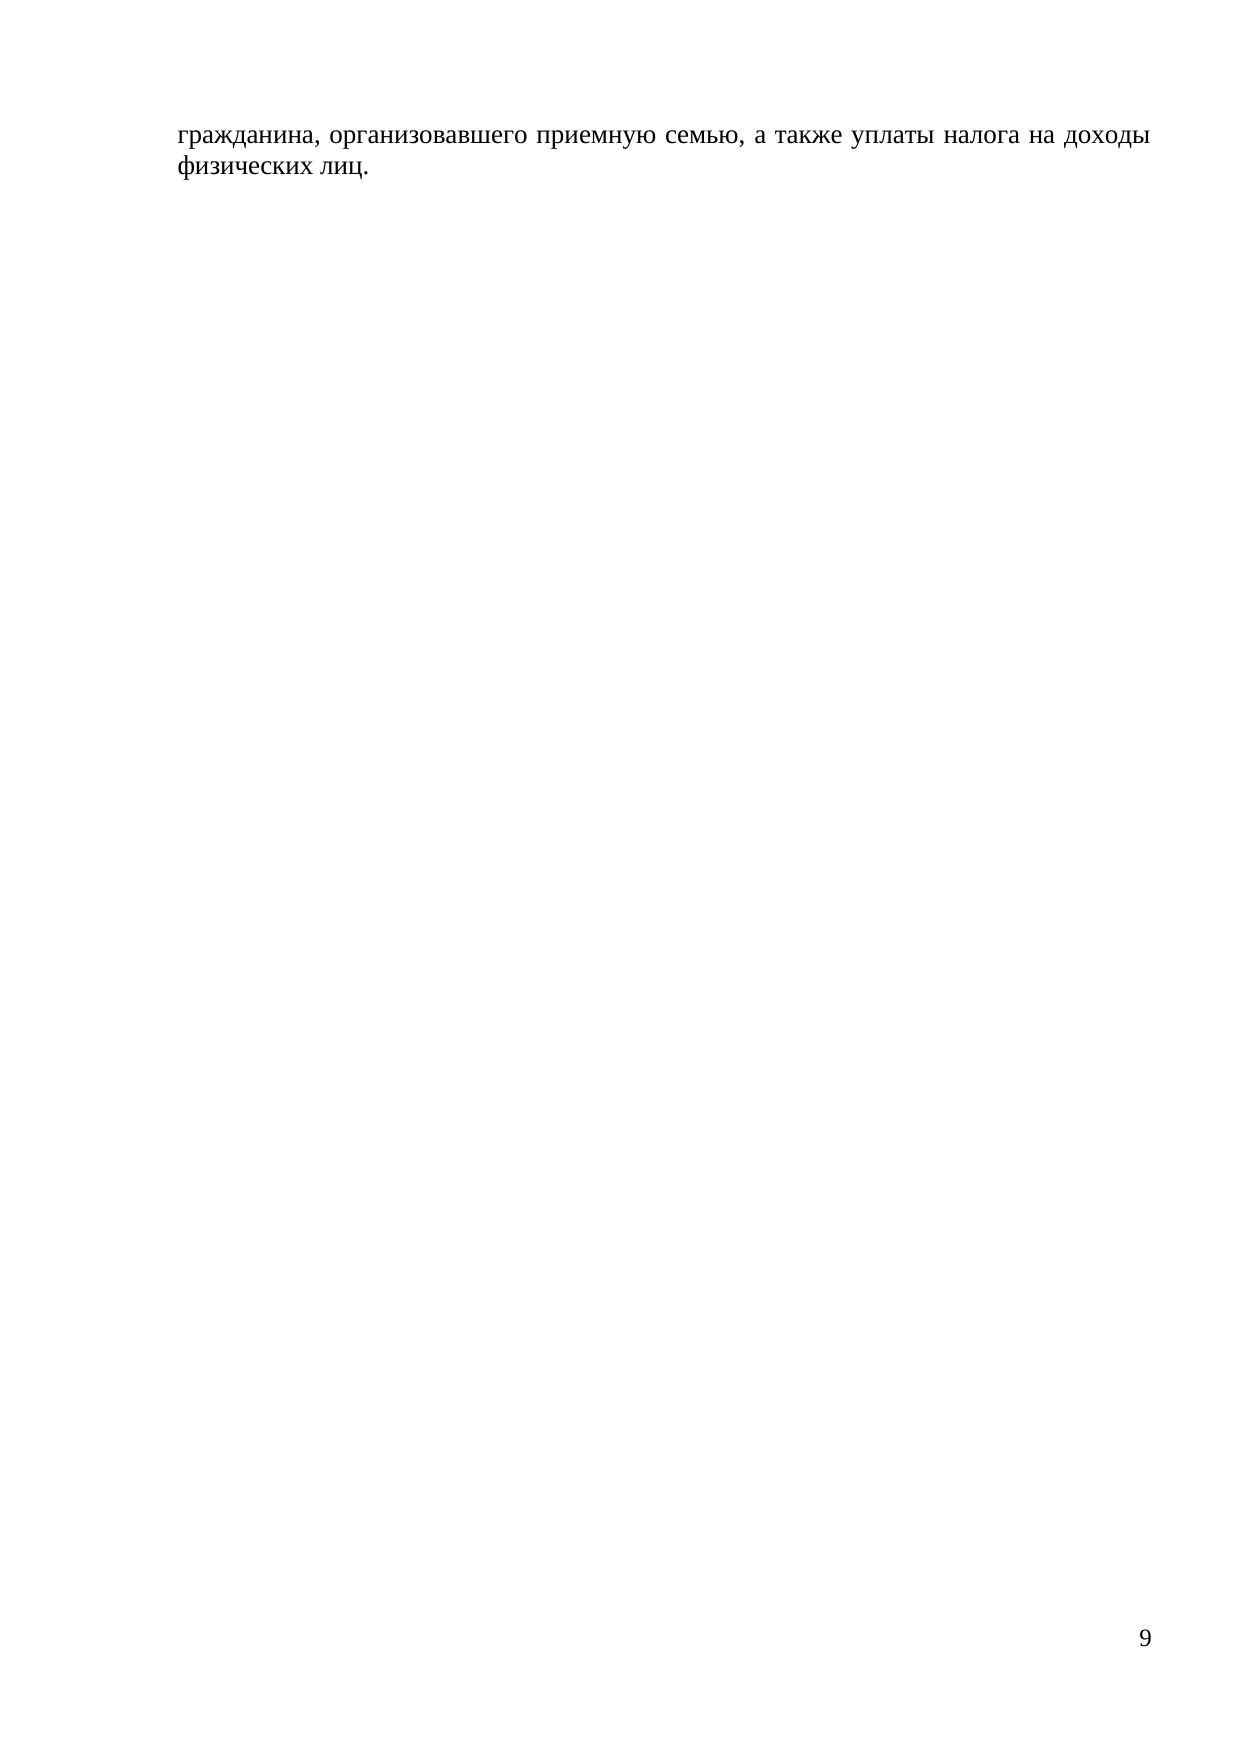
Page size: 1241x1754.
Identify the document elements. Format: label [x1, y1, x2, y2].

text [177, 118, 1152, 180]
